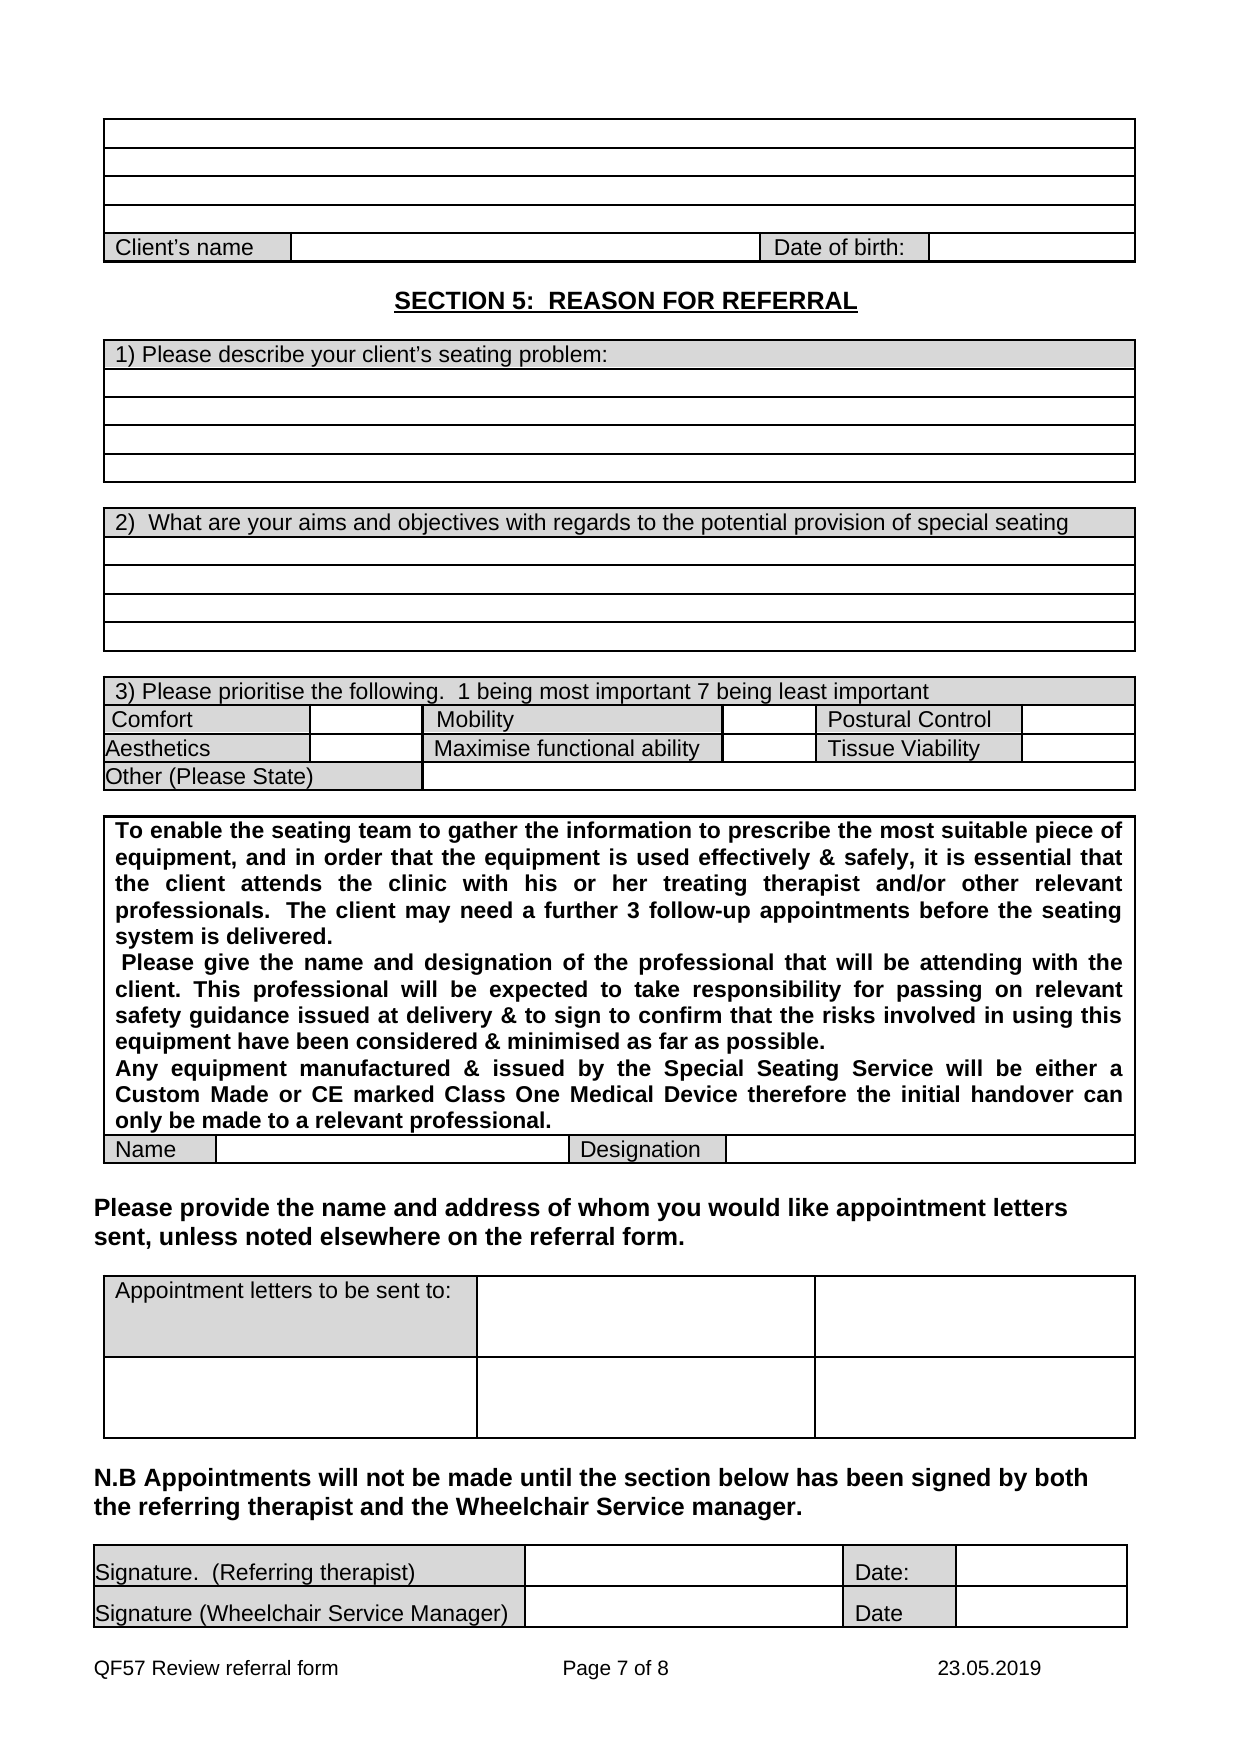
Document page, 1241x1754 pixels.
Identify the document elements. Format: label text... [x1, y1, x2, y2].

table_cell [724, 706, 815, 732]
table_cell [105, 1358, 476, 1437]
table_cell [105, 120, 1134, 147]
table_cell [311, 735, 421, 761]
table_cell [105, 398, 1134, 424]
table_header [478, 1277, 814, 1356]
table_cell [424, 763, 1134, 789]
table_cell [105, 566, 1134, 593]
table_header To enable the seating team to gather the information to prescribe the most suitable piece of equipment, and in order that the equipment is used effectively & safely, it is essential that the client attends the clinic with his or her treating therapist and/or other relevant professionals. The client may need a further 3 follow-up appointments before the seating system is delivered. Please give the name and designation of the professional that will be attending with the client. This professional will be expected to take responsibility for passing on relevant safety guidance issued at delivery & to sign to confirm that the risks involved in using this equipment have been considered & minimised as far as possible. Any equipment manufactured & issued by the Special Seating Service will be either a Custom Made or CE marked Class One Medical Device therefore the initial handover can only be made to a relevant professional. [105, 818, 1134, 1134]
table_cell [311, 706, 421, 732]
table_cell Designation [570, 1136, 725, 1162]
table_cell [930, 234, 1134, 260]
table_header Date: [844, 1546, 955, 1585]
table_cell [105, 595, 1134, 621]
table_cell [957, 1587, 1126, 1626]
table_cell [292, 234, 759, 260]
table_header [526, 1546, 842, 1585]
table_cell [105, 177, 1134, 203]
table_cell [1023, 735, 1134, 761]
table_header Appointment letters to be sent to: [105, 1277, 476, 1356]
table_cell Maximise functional ability [424, 735, 721, 761]
text Please provide the name and address of whom you would like appointment letters sent, unless noted elsewhere on the referral form. [93, 1193, 1125, 1251]
table_cell [478, 1358, 814, 1437]
table_header [816, 1277, 1134, 1356]
table_cell [1023, 706, 1134, 732]
table_cell [526, 1587, 842, 1626]
table_header 3) Please prioritise the following. 1 being most important 7 being least important [105, 678, 1134, 704]
table_cell Tissue Viability [817, 735, 1021, 761]
table_cell [727, 1136, 1134, 1162]
table_header [957, 1546, 1126, 1585]
table_cell [105, 206, 1134, 232]
table_cell Aesthetics [105, 735, 309, 761]
table_cell [105, 370, 1134, 396]
table_cell Signature (Wheelchair Service Manager) [95, 1587, 524, 1626]
table_cell Client’s name [196, 234, 290, 260]
table_cell [105, 149, 1134, 175]
table_cell [105, 538, 1134, 564]
table_cell Date [844, 1587, 955, 1626]
text SECTION 5: REASON FOR REFERRAL [97, 286, 1155, 315]
table_cell [217, 1136, 568, 1162]
table_cell Comfort [105, 706, 309, 732]
table_cell Mobility [424, 706, 721, 732]
text N.B Appointments will not be made until the section below has been signed by both the referring therapist and the Wheelchair Service manager. [93, 1463, 1125, 1520]
table_cell [105, 623, 1134, 649]
table_header Signature. (Referring therapist) [95, 1546, 524, 1585]
table_cell [816, 1358, 1134, 1437]
table_cell Other (Please State) [105, 763, 421, 789]
table_cell Date of birth: [761, 234, 928, 260]
table_header 1) Please describe your client’s seating problem: [105, 341, 1134, 367]
table_cell Name [105, 1136, 215, 1162]
table_cell [105, 455, 1134, 481]
table_cell Postural Control [817, 706, 1021, 732]
table_cell [105, 426, 1134, 453]
table_header 2) What are your aims and objectives with regards to the potential provision of special seating [105, 509, 1134, 536]
table_cell [724, 735, 815, 761]
